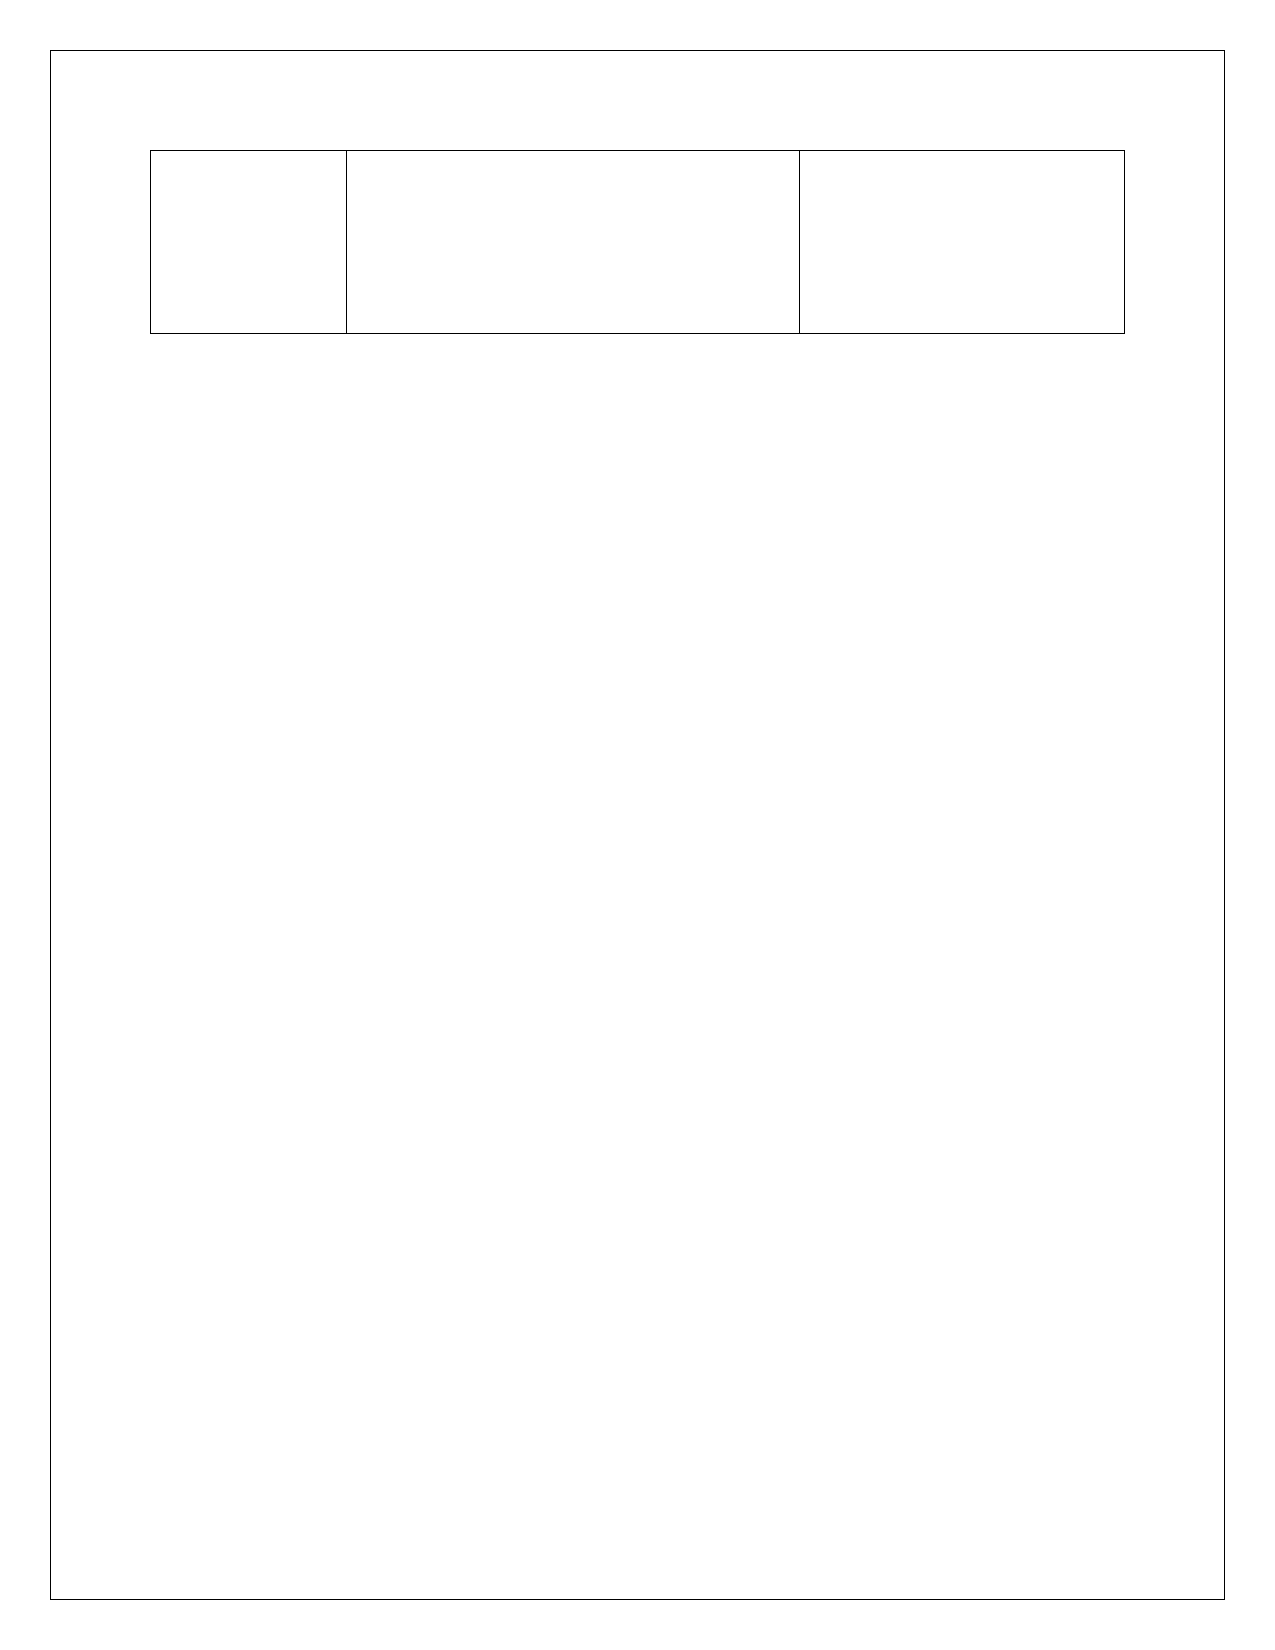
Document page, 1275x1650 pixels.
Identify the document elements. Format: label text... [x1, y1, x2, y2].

table_cell A [800, 151, 1124, 333]
table_cell 4 [151, 151, 346, 333]
table_cell A [347, 151, 799, 333]
